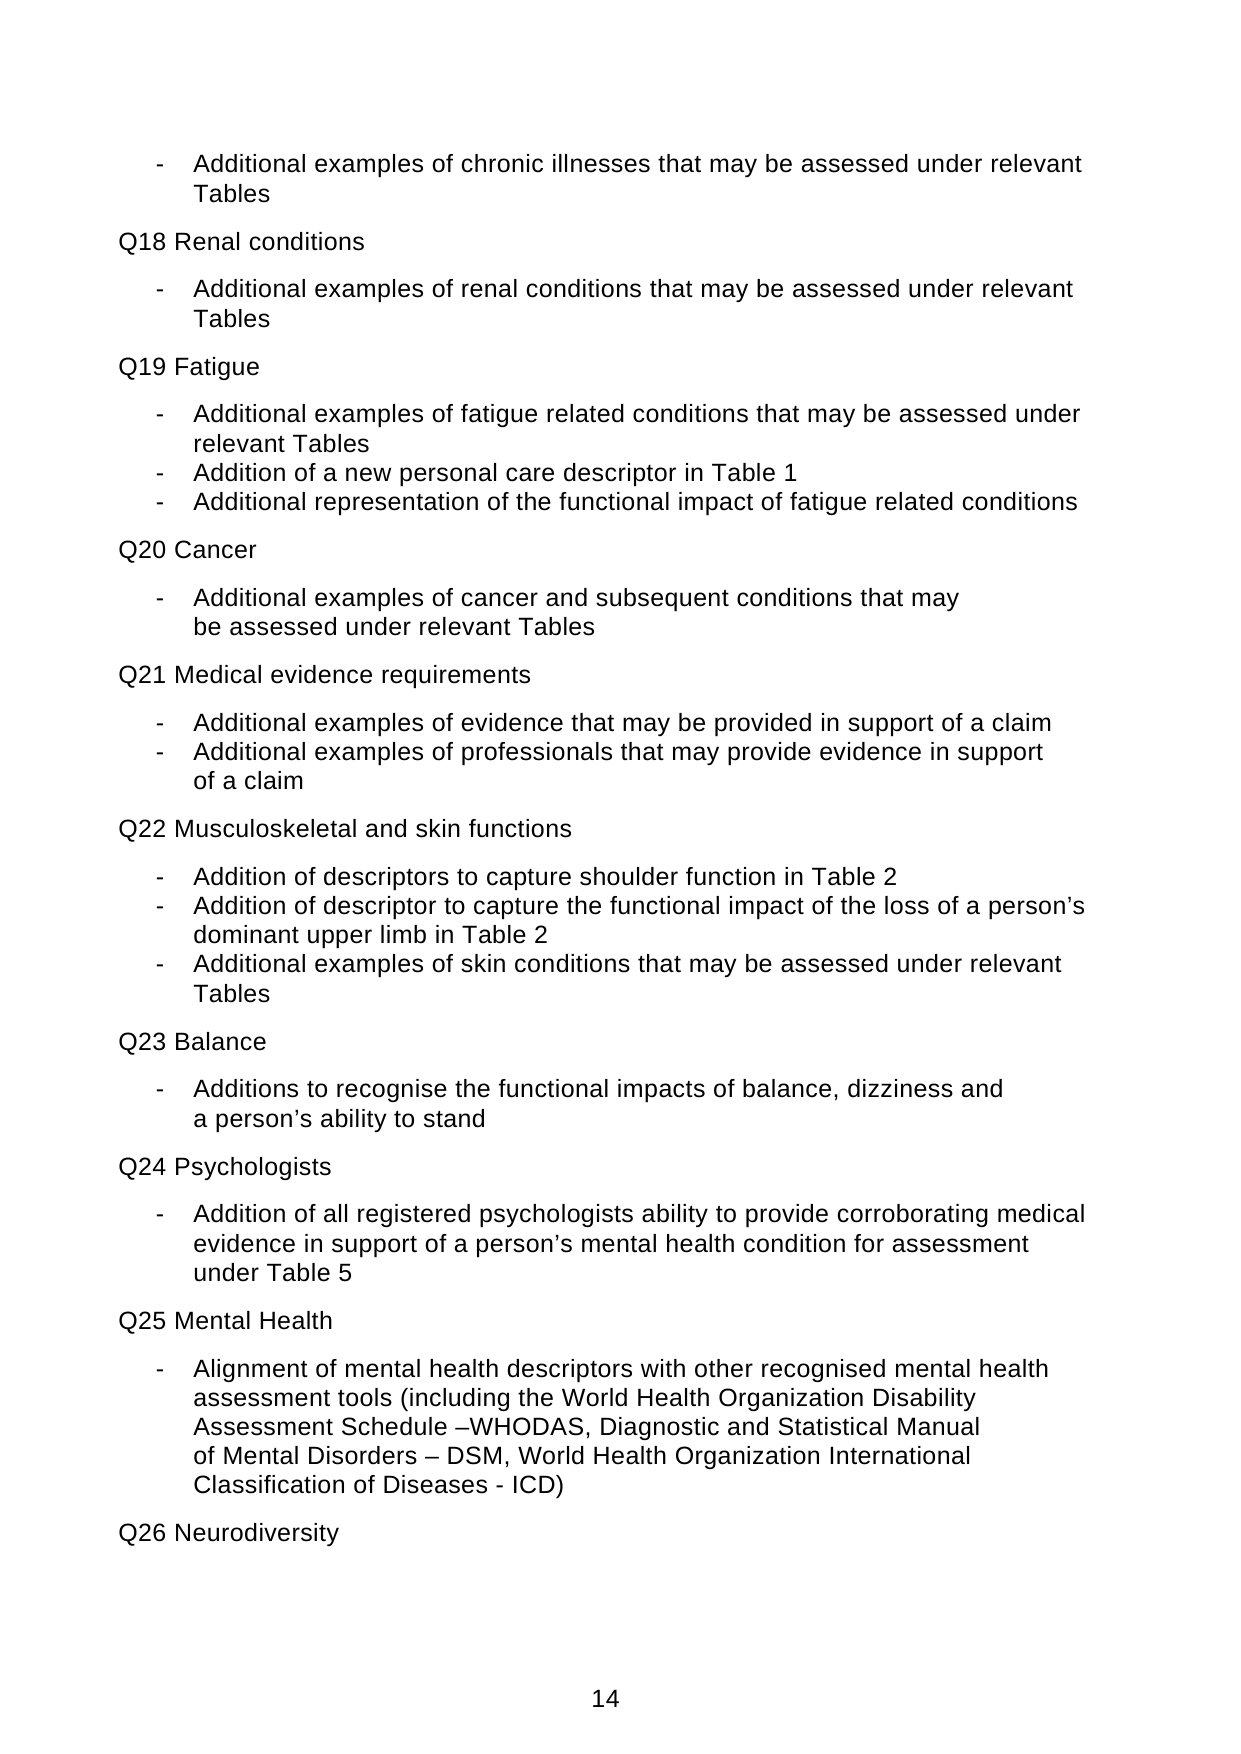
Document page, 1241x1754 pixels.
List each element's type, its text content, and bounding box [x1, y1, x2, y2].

text Q18 Renal conditions [118, 226, 1092, 255]
text Q20 Cancer [118, 534, 1092, 564]
list Alignment of mental health descriptors with other recognised mental health assessment tools (including the World Health Organization Disability Assessment Schedule –WHODAS, Diagnostic and Statistical Manual of Mental Disorders – DSM, World Health Organization International Classification of Diseases - ICD) [156, 1353, 1092, 1499]
list Additional examples of fatigue related conditions that may be assessed under relevant Tables [156, 399, 1092, 457]
text Q19 Fatigue [118, 351, 1092, 380]
text Q21 Medical evidence requirements [118, 659, 1092, 689]
list Additional examples of chronic illnesses that may be assessed under relevant Tables [156, 149, 1092, 207]
text Q25 Mental Health [118, 1305, 1092, 1334]
text Q22 Musculoskeletal and skin functions [118, 814, 1092, 843]
list Addition of descriptors to capture shoulder function in Table 2 [156, 862, 1092, 891]
list Addition of descriptor to capture the functional impact of the loss of a person’s dominant upper limb in Table 2 [156, 891, 1092, 949]
list Additional examples of professionals that may provide evidence in support of a claim [156, 737, 1092, 795]
list Additional examples of skin conditions that may be assessed under relevant Tables [156, 949, 1092, 1007]
list Additions to recognise the functional impacts of balance, dizziness and a person’s ability to stand [156, 1074, 1092, 1132]
list Additional examples of evidence that may be provided in support of a claim [156, 707, 1092, 737]
list Additional examples of renal conditions that may be assessed under relevant Tables [156, 274, 1092, 332]
text Q24 Psychologists [118, 1151, 1092, 1180]
text Q26 Neurodiversity [118, 1518, 1092, 1547]
list Addition of a new personal care descriptor in Table 1 [156, 457, 1092, 487]
text Q23 Balance [118, 1026, 1092, 1055]
list Addition of all registered psychologists ability to provide corroborating medical evidence in support of a person’s mental health condition for assessment under Table 5 [156, 1199, 1092, 1287]
list Additional examples of cancer and subsequent conditions that may be assessed under relevant Tables [156, 582, 1092, 641]
list Additional representation of the functional impact of fatigue related conditions [156, 487, 1092, 516]
